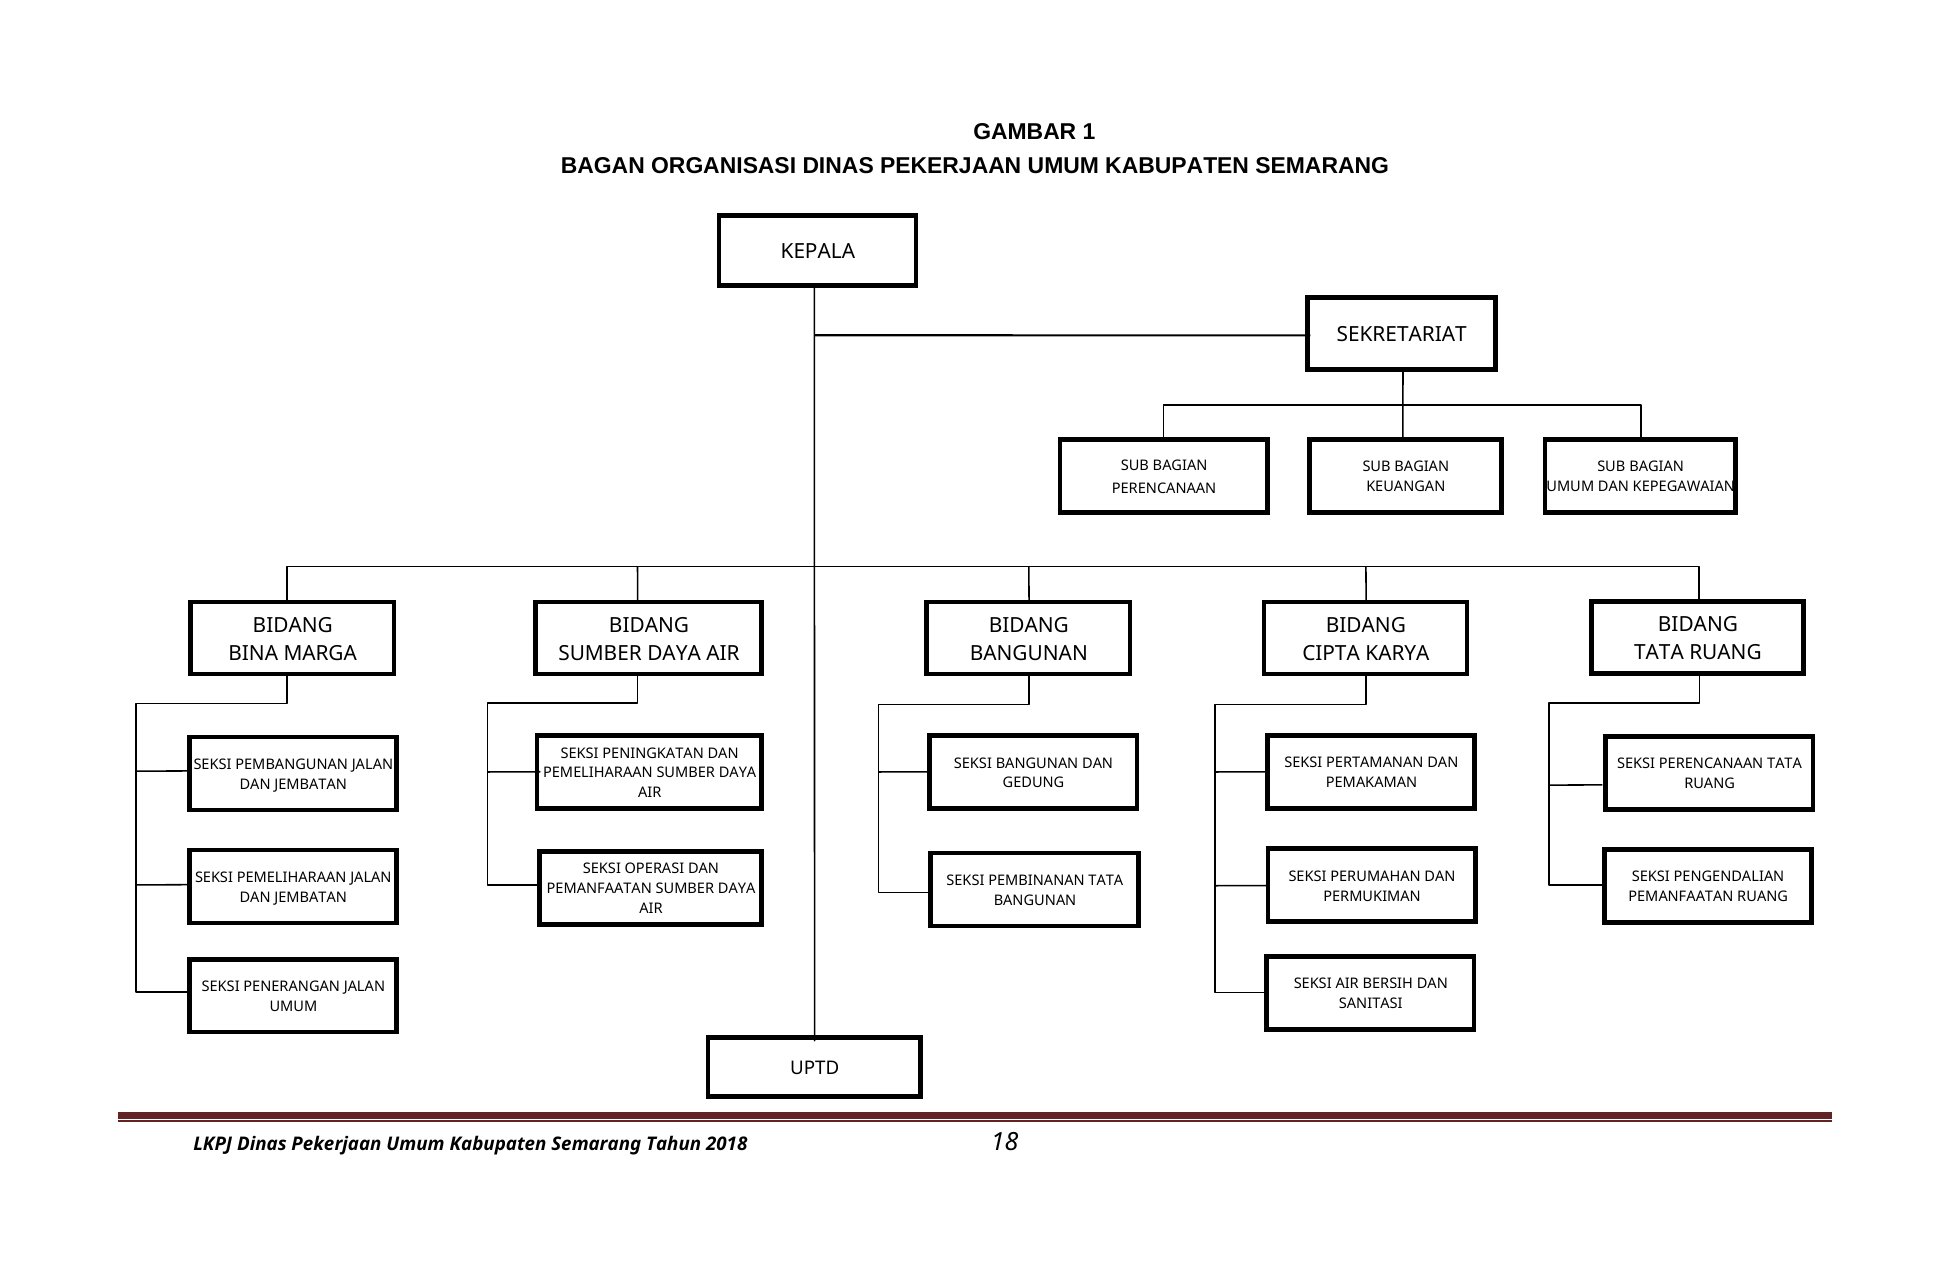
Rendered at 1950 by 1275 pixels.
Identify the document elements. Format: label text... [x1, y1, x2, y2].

text BAGAN ORGANISASI DINAS PEKERJAAN UMUM KABUPATEN SEMARANG [118, 152, 1832, 179]
text GAMBAR 1 [236, 118, 1832, 144]
